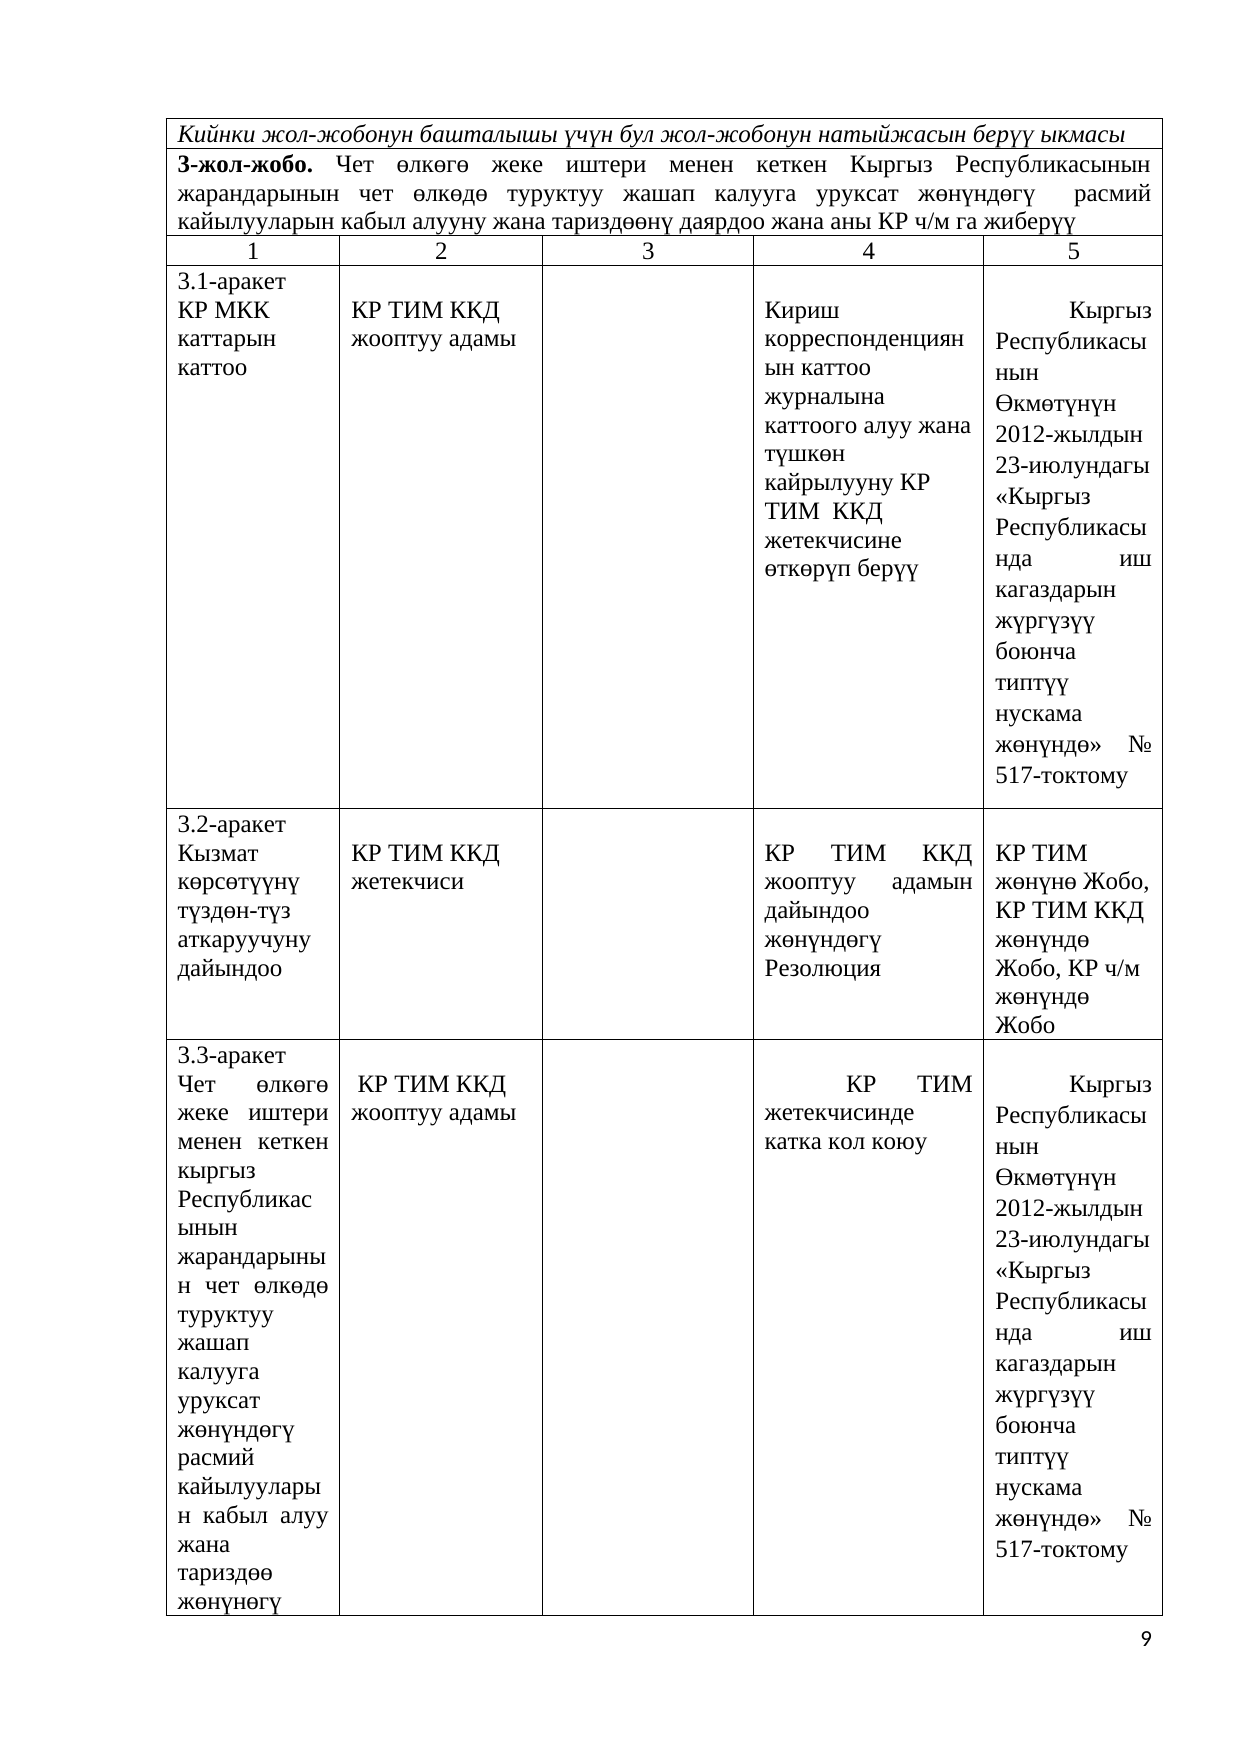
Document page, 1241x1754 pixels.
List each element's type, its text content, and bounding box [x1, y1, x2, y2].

table_cell Кийнки жол-жобонун башталышы үчүн бул жол-жобонун натыйжасын берүү ыкмасы [167, 119, 1162, 148]
table_cell [543, 266, 753, 808]
table_cell КР ТИМ ККД жооптуу адамы [340, 266, 542, 808]
table_cell 1 [167, 236, 339, 265]
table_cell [754, 1040, 983, 1615]
table_cell 3 [543, 236, 753, 265]
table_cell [984, 1040, 1162, 1615]
table_cell 3-жол-жобо. Чет өлкөгө жеке иштери менен кеткен Кыргыз Республикасынын жарандарынын чет өлкөдө туруктуу жашап калууга уруксат жөнүндөгү расмий кайылууларын кабыл алууну жана тариздөөнү даярдоо жана аны КР ч/м га жиберүү [167, 149, 1162, 235]
table_cell КР ТИМ ККД жетекчиси [340, 809, 542, 1039]
table_cell [543, 809, 753, 1039]
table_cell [167, 1040, 339, 1615]
table_cell 5 [984, 236, 1162, 265]
table_cell 2 [340, 236, 542, 265]
table_cell Кириш корреспонденциянын каттоо журналына каттоого алуу жана түшкөн кайрылууну КР ТИМ ККД жетекчисине өткөрүп берүү [754, 266, 983, 808]
table_cell КР ТИМ ККД жооптуу адамын дайындоо жөнүндөгү Резолюция [754, 809, 983, 1039]
table_cell 3.2-аракет Кызмат көрсөтүүнү түздөн-түз аткаруучуну дайындоо [167, 809, 339, 1039]
table_cell КР ТИМ жөнүнө Жобо, КР ТИМ ККД жөнүндө Жобо, КР ч/м жөнүндө Жобо [984, 809, 1162, 1039]
table_cell 4 [754, 236, 983, 265]
table_cell 3.1-аракет КР МКК каттарын каттоо [167, 266, 339, 808]
table_cell [543, 1040, 753, 1615]
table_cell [340, 1040, 542, 1615]
